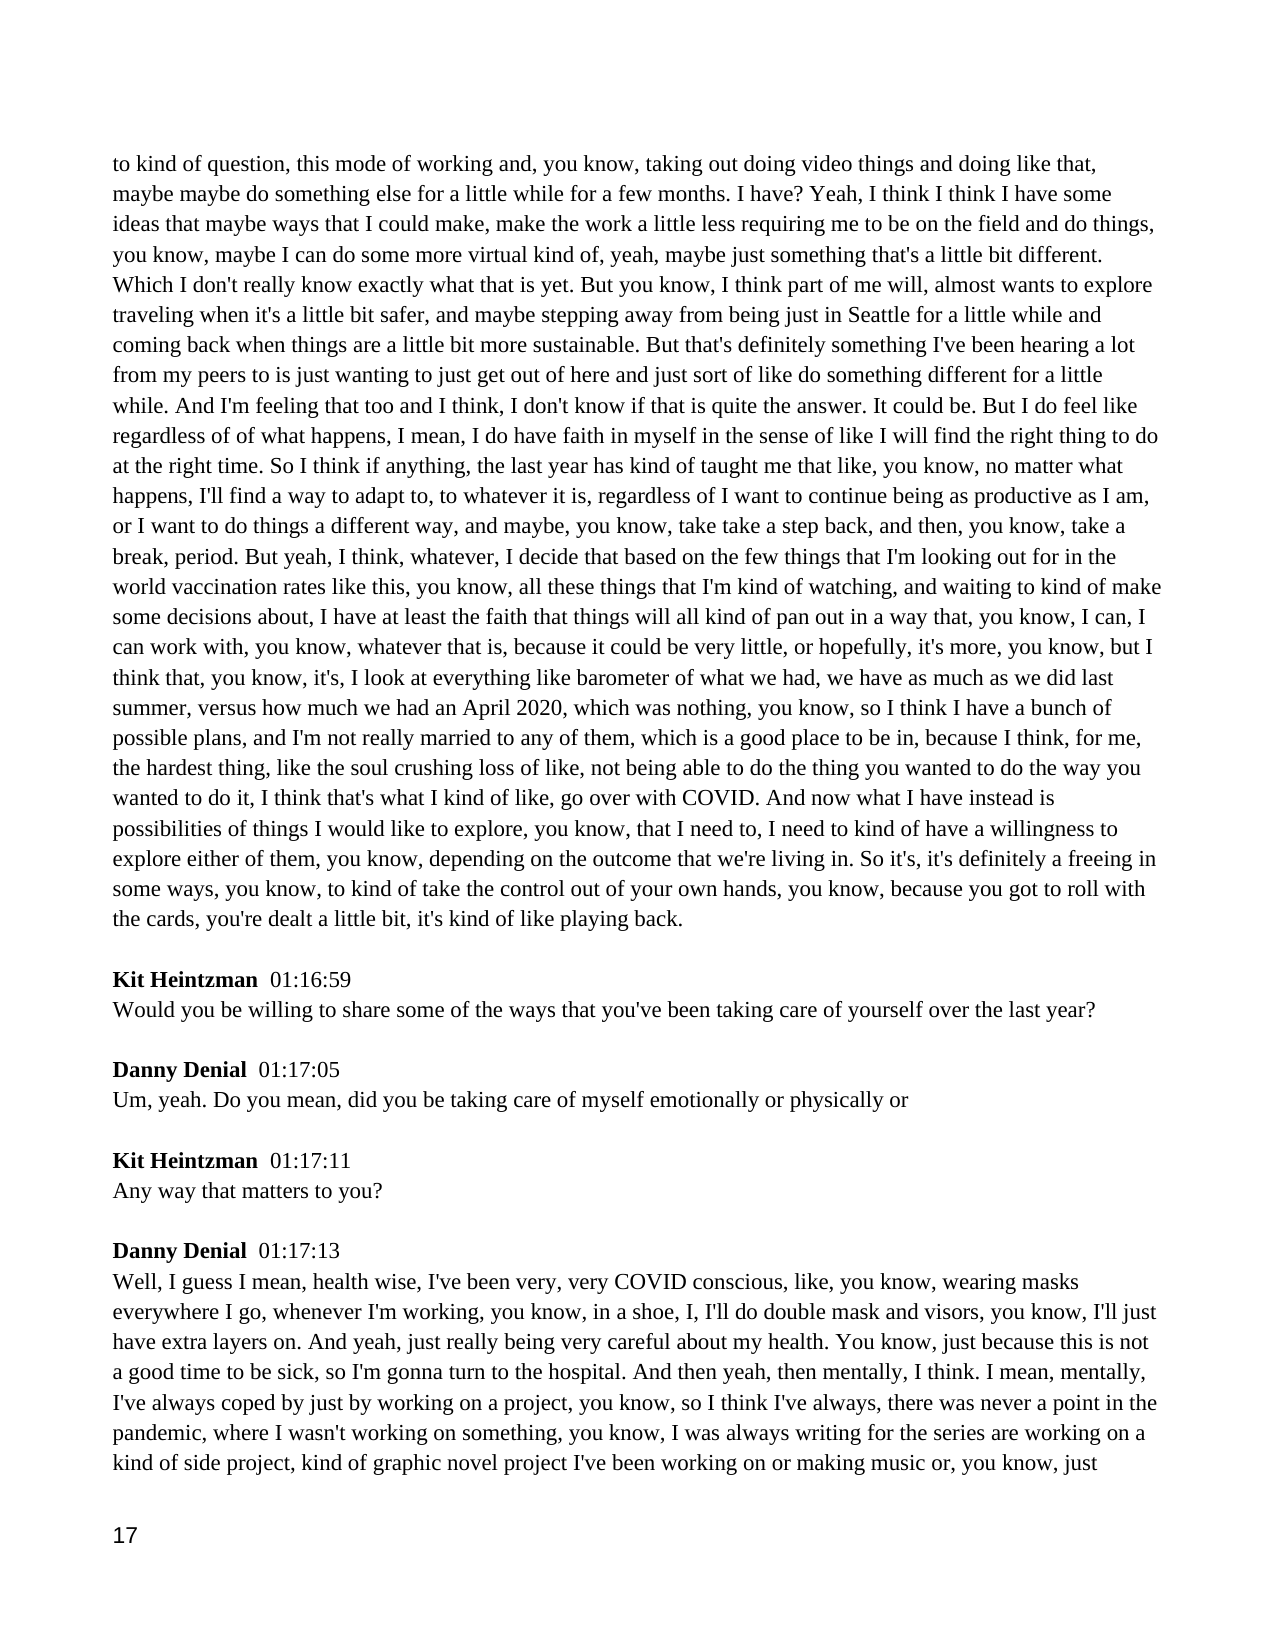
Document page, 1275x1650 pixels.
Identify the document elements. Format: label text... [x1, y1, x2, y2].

text Would you be willing to share some of the ways that you've been taking care of yourself over the last year? [112, 996, 1162, 1022]
text Danny Denial 01:17:13 [112, 1237, 1162, 1264]
text Kit Heintzman 01:17:11 [112, 1147, 1162, 1173]
text Kit Heintzman 01:16:59 [112, 966, 1162, 992]
text Any way that matters to you? [112, 1177, 1162, 1203]
text Um, yeah. Do you mean, did you be taking care of myself emotionally or physically or [112, 1086, 1162, 1113]
text Danny Denial 01:17:05 [112, 1056, 1162, 1083]
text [112, 1268, 1162, 1475]
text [112, 150, 1162, 932]
